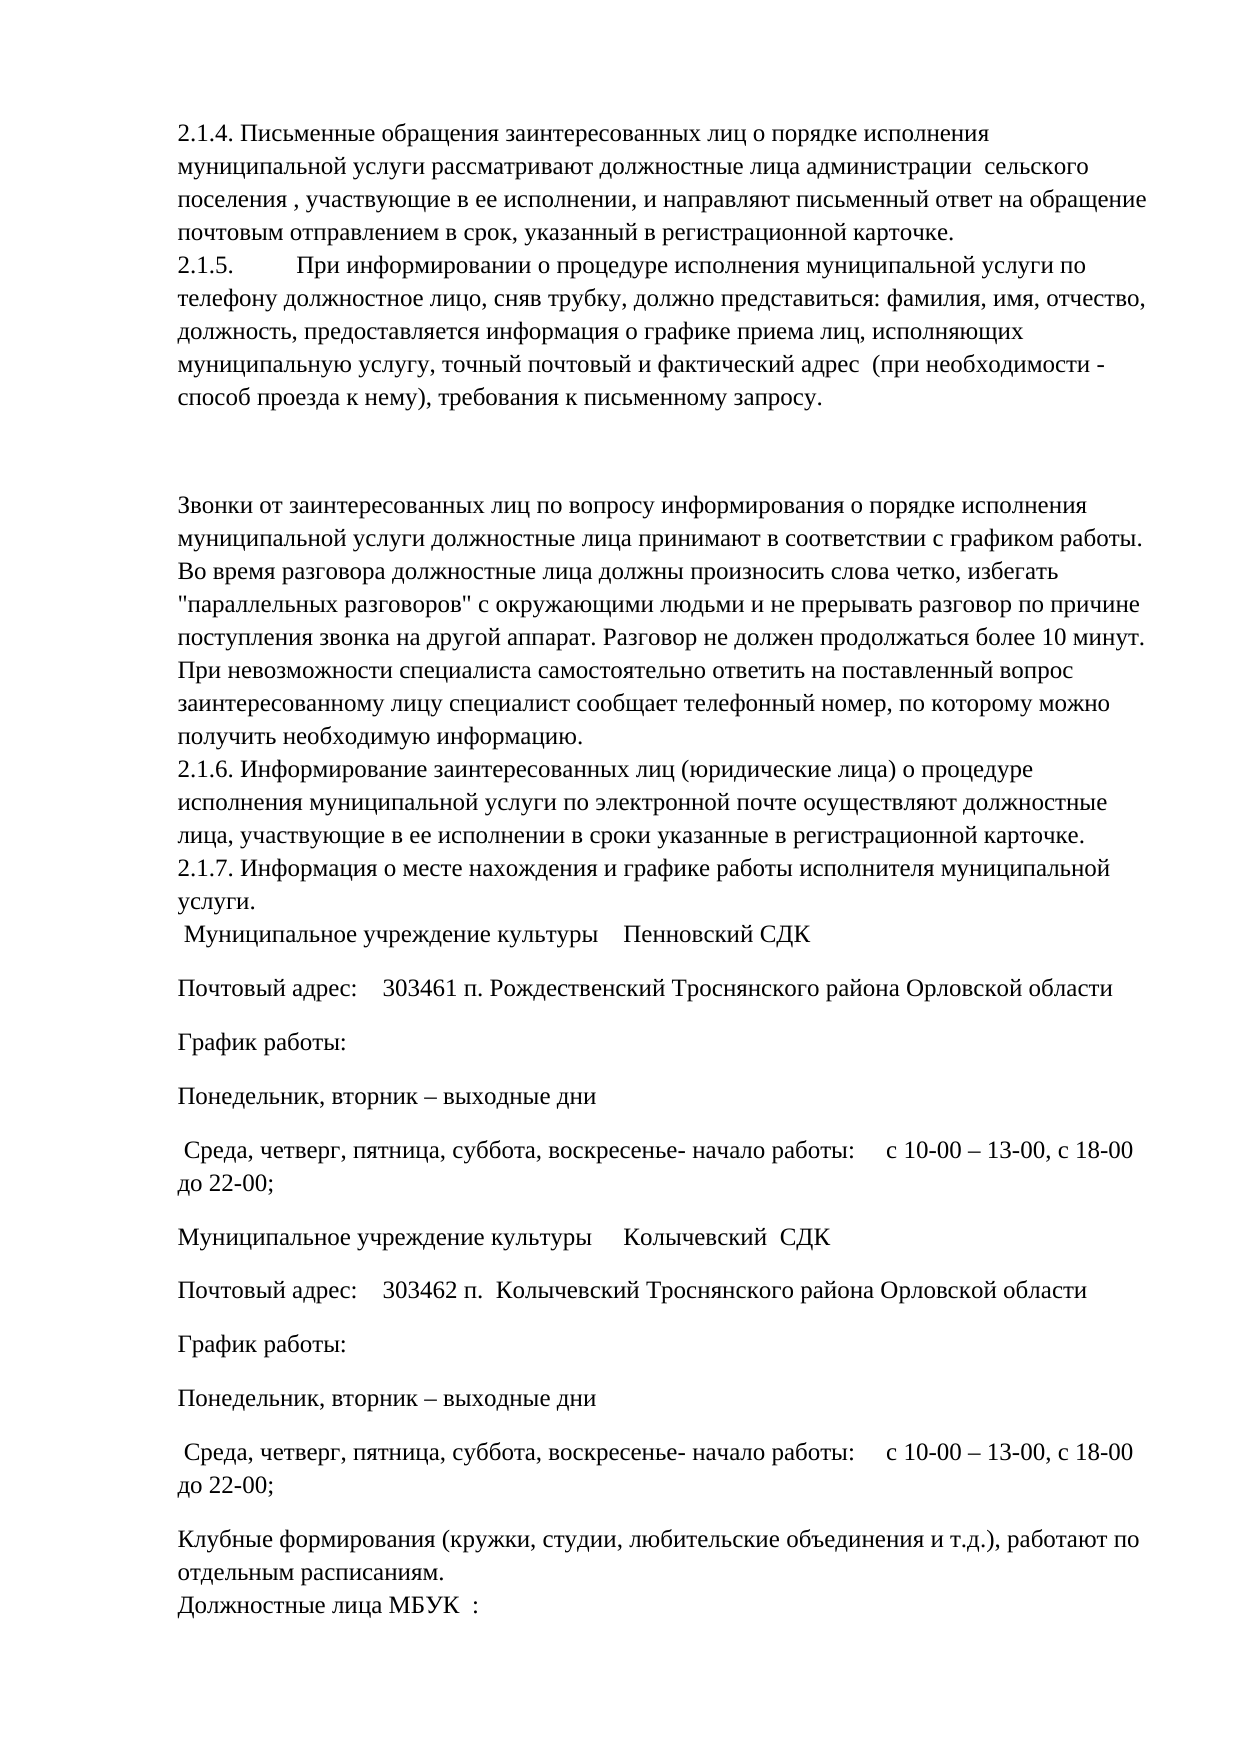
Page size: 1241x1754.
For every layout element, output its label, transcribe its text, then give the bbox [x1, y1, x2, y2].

text Муниципальное учреждение культуры Пенновский СДК [177, 919, 1152, 948]
text Должностные лица МБУК : [177, 1590, 1152, 1619]
text Понедельник, вторник – выходные дни [177, 1383, 1152, 1412]
text Муниципальное учреждение культуры Колычевский СДК [177, 1222, 1152, 1250]
text Понедельник, вторник – выходные дни [177, 1081, 1152, 1109]
text При невозможности специалиста самостоятельно ответить на поставленный вопрос заинтересованному лицу специалист сообщает телефонный номер, по которому можно получить необходимую информацию. [177, 655, 1152, 750]
text Почтовый адрес: 303461 п. Рождественский Троснянского района Орловской области [177, 973, 1152, 1002]
text 2.1.5. При информировании о процедуре исполнения муниципальной услуги по телефону должностное лицо, сняв трубку, должно представиться: фамилия, имя, отчество, должность, предоставляется информация о графике приема лиц, исполняющих муниципальную услугу, точный почтовый и фактический адрес (при необходимости - способ проезда к нему), требования к письменному запросу. [177, 250, 1152, 411]
text Среда, четверг, пятница, суббота, воскресенье- начало работы: с 10-00 – 13-00, с 18-00 до 22-00; [177, 1135, 1152, 1196]
text Звонки от заинтересованных лиц по вопросу информирования о порядке исполнения муниципальной услуги должностные лица принимают в соответствии с графиком работы. Во время разговора должностные лица должны произносить слова четко, избегать "параллельных разговоров" с окружающими людьми и не прерывать разговор по причине поступления звонка на другой аппарат. Разговор не должен продолжаться более 10 минут. [177, 490, 1152, 651]
text График работы: [177, 1027, 1152, 1056]
text 2.1.4. Письменные обращения заинтересованных лиц о порядке исполнения муниципальной услуги рассматривают должностные лица администрации сельского поселения , участвующие в ее исполнении, и направляют письменный ответ на обращение почтовым отправлением в срок, указанный в регистрационной карточке. [177, 118, 1152, 246]
text График работы: [177, 1329, 1152, 1358]
text 2.1.6. Информирование заинтересованных лиц (юридические лица) о процедуре исполнения муниципальной услуги по электронной почте осуществляют должностные лица, участвующие в ее исполнении в сроки указанные в регистрационной карточке. [177, 754, 1152, 849]
text Клубные формирования (кружки, студии, любительские объединения и т.д.), работают по отдельным расписаниям. [177, 1524, 1152, 1586]
text Среда, четверг, пятница, суббота, воскресенье- начало работы: с 10-00 – 13-00, с 18-00 до 22-00; [177, 1437, 1152, 1499]
text Почтовый адрес: 303462 п. Колычевский Троснянского района Орловской области [177, 1275, 1152, 1304]
text 2.1.7. Информация о месте нахождения и графике работы исполнителя муниципальной услуги. [177, 853, 1152, 915]
